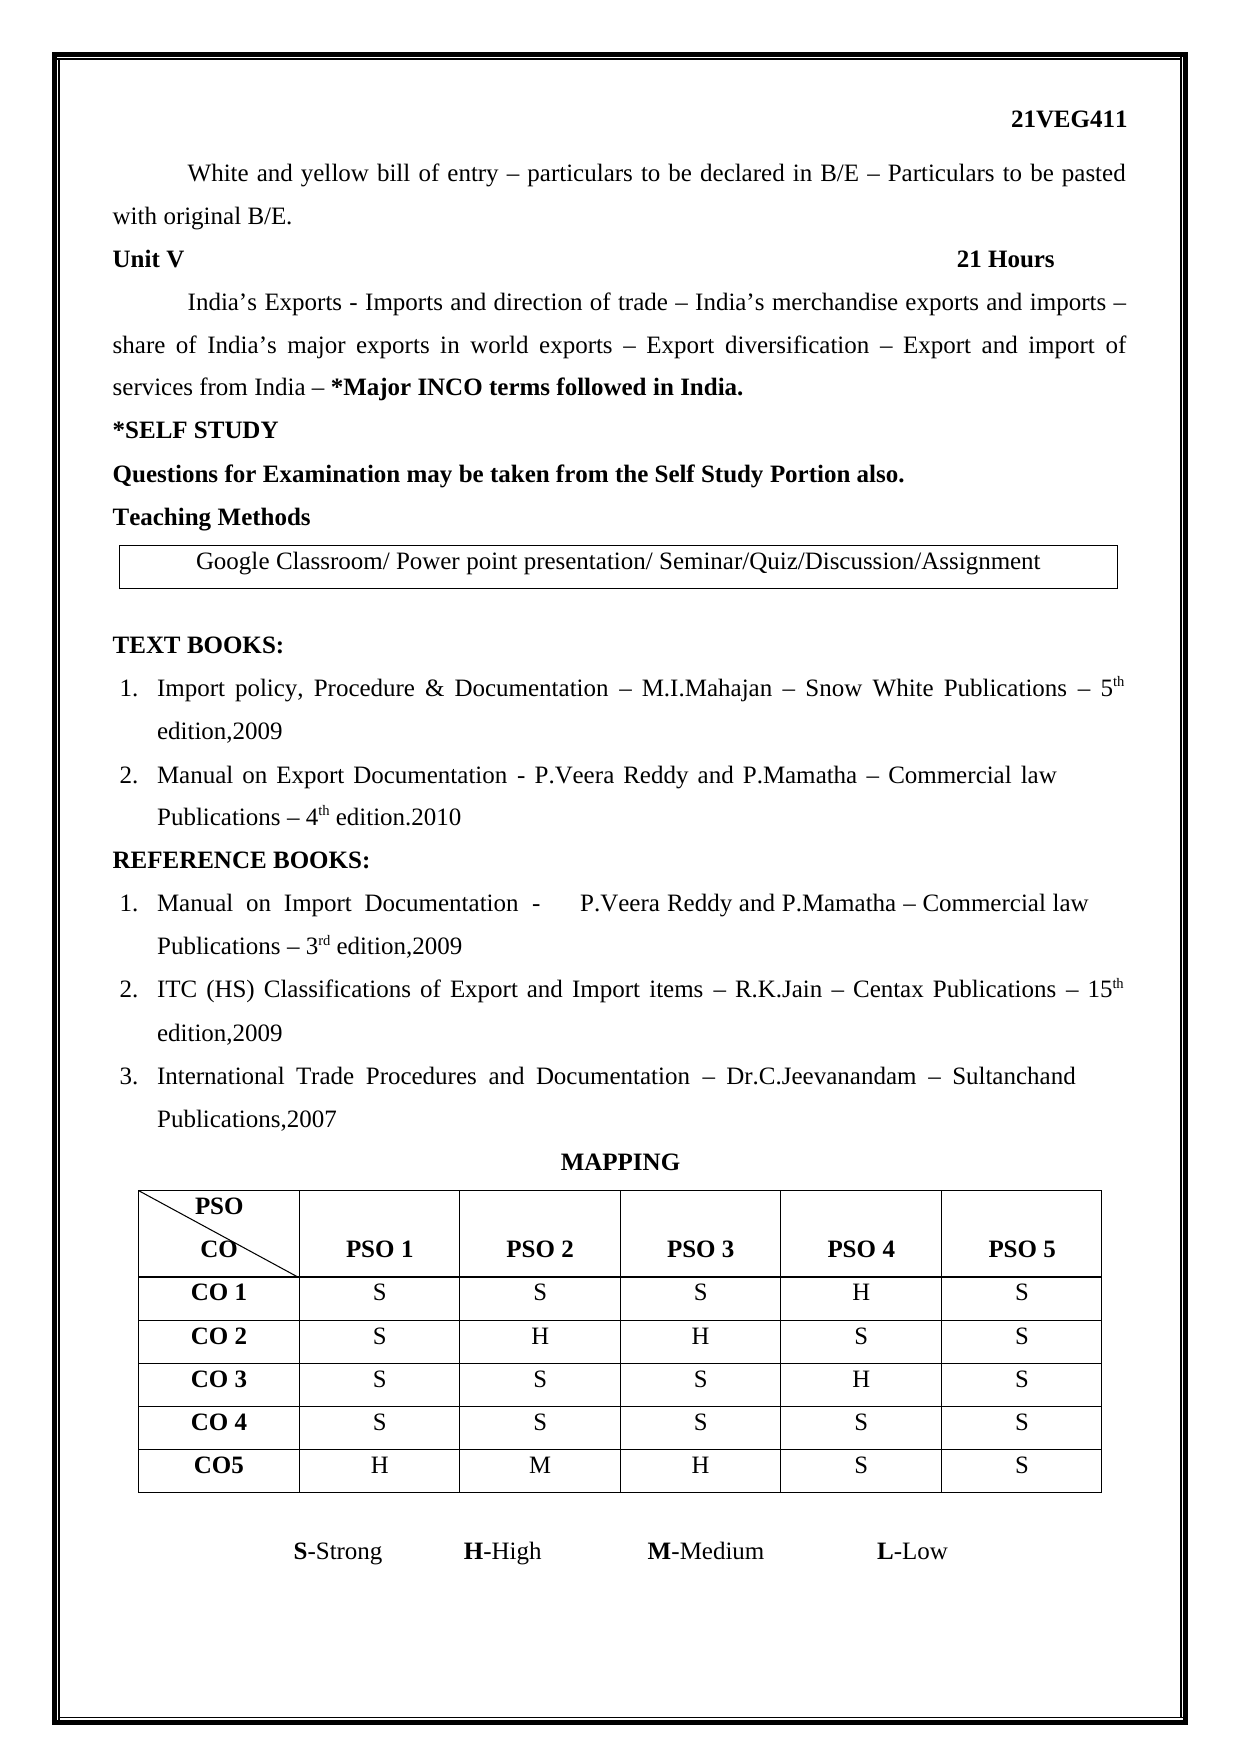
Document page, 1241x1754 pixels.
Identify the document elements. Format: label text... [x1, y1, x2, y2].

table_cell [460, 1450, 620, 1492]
subtitle Unit V 21 Hours [112, 244, 1180, 273]
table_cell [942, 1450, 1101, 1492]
text Questions for Examination may be taken from the Self Study Portion also. Teaching Methods [112, 459, 905, 531]
list Manual on Export Documentation - P.Veera Reddy and P.Mamatha – Commercial law Publications – 4th edition.2010 [119, 760, 1127, 831]
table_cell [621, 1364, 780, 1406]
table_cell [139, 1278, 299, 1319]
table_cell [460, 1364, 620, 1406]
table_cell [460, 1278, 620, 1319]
list Import policy, Procedure & Documentation – M.I.Mahajan – Snow White Publications – 5th edition,2009 [119, 673, 1128, 745]
subtitle *SELF STUDY [112, 416, 1180, 444]
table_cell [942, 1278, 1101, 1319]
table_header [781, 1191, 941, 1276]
subtitle MAPPING [209, 1147, 1031, 1176]
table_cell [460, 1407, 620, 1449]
text White and yellow bill of entry – particulars to be declared in B/E – Particulars to be pasted with original B/E. [112, 158, 1127, 229]
subtitle REFERENCE BOOKS: [112, 845, 1180, 874]
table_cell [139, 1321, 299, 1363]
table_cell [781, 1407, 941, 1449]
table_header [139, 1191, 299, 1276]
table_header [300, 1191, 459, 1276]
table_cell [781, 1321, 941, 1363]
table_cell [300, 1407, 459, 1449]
list ITC (HS) Classifications of Export and Import items – R.K.Jain – Centax Publications – 15th edition,2009 [119, 974, 1128, 1046]
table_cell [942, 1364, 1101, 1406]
list International Trade Procedures and Documentation – Dr.C.Jeevanandam – Sultanchand Publications,2007 [119, 1061, 1128, 1133]
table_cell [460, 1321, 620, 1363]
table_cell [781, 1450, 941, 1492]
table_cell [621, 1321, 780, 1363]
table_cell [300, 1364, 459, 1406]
text S-Strong H-High M-Medium L-Low [77, 1536, 1164, 1565]
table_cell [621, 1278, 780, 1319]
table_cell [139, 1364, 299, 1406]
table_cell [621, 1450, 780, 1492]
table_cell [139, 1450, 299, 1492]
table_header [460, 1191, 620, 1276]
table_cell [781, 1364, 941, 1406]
subtitle TEXT BOOKS: [112, 630, 1180, 659]
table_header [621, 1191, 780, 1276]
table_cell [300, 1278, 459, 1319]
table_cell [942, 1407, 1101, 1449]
list Manual on Import Documentation - P.Veera Reddy and P.Mamatha – Commercial law Publications – 3rd edition,2009 [119, 888, 1128, 960]
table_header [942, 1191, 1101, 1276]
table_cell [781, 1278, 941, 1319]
text India’s Exports - Imports and direction of trade – India’s merchandise exports and imports – share of India’s major exports in world exports – Export diversification – Export and import of services from India – *Major INCO terms followed in India. [112, 287, 1128, 401]
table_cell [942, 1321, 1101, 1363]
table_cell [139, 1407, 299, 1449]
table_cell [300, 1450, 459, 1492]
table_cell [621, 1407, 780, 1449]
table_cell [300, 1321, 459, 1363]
